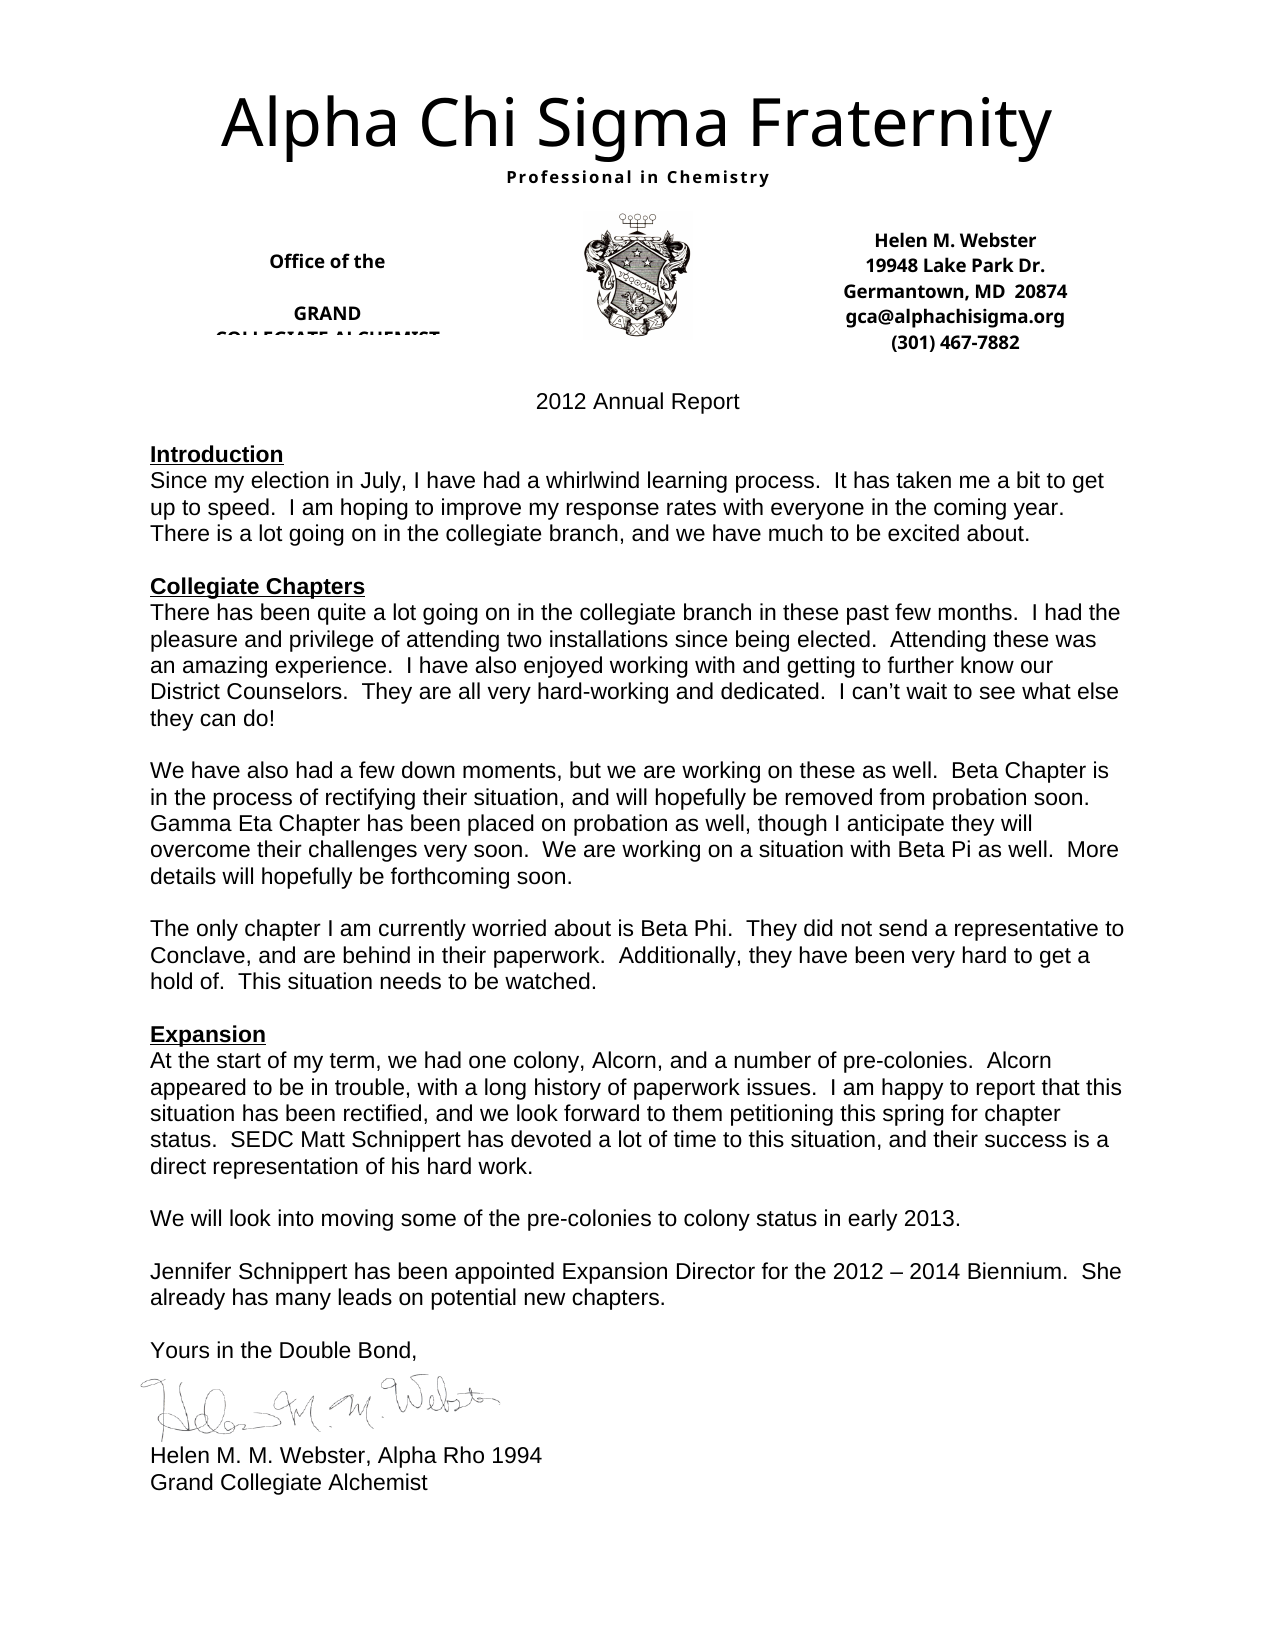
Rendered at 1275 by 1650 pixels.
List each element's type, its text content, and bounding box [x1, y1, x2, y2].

text Yours in the Double Bond, [150, 1337, 1125, 1363]
text At the start of my term, we had one colony, Alcorn, and a number of pre-colonies. Alcorn appeared to be in trouble, with a long history of paperwork issues. I am happy to report that this situation has been rectified, and we look forward to them petitioning this spring for chapter status. SEDC Matt Schnippert has devoted a lot of time to this situation, and their success is a direct representation of his hard work. [150, 1047, 1125, 1179]
subtitle Expansion [150, 1021, 1125, 1047]
subtitle Introduction [150, 441, 1125, 467]
text We will look into moving some of the pre-colonies to colony status in early 2013. [150, 1205, 1125, 1232]
text Helen M. M. Webster, Alpha Rho 1994 [150, 1442, 1125, 1469]
text Jennifer Schnippert has been appointed Expansion Director for the 2012 – 2014 Biennium. She already has many leads on potential new chapters. [150, 1258, 1125, 1311]
text 2012 Annual Report [150, 388, 1125, 415]
text Grand Collegiate Alchemist [150, 1469, 1125, 1495]
text Since my election in July, I have had a whirlwind learning process. It has taken me a bit to get up to speed. I am hoping to improve my response rates with everyone in the coming year. There is a lot going on in the collegiate branch, and we have much to be excited about. [150, 467, 1125, 546]
text We have also had a few down moments, but we are working on these as well. Beta Chapter is in the process of rectifying their situation, and will hopefully be removed from probation soon. Gamma Eta Chapter has been placed on probation as well, though I anticipate they will overcome their challenges very soon. We are working on a situation with Beta Pi as well. More details will hopefully be forthcoming soon. [150, 757, 1125, 889]
picture [140, 1374, 501, 1442]
text There has been quite a lot going on in the collegiate branch in these past few months. I had the pleasure and privilege of attending two installations since being elected. Attending these was an amazing experience. I have also enjoyed working with and getting to further know our District Counselors. They are all very hard-working and dedicated. I can’t wait to see what else they can do! [150, 599, 1125, 731]
picture [582, 211, 693, 340]
text The only chapter I am currently worried about is Beta Phi. They did not send a representative to Conclave, and are behind in their paperwork. Additionally, they have been very hard to get a hold of. This situation needs to be watched. [150, 915, 1125, 994]
subtitle Collegiate Chapters [150, 573, 1125, 599]
